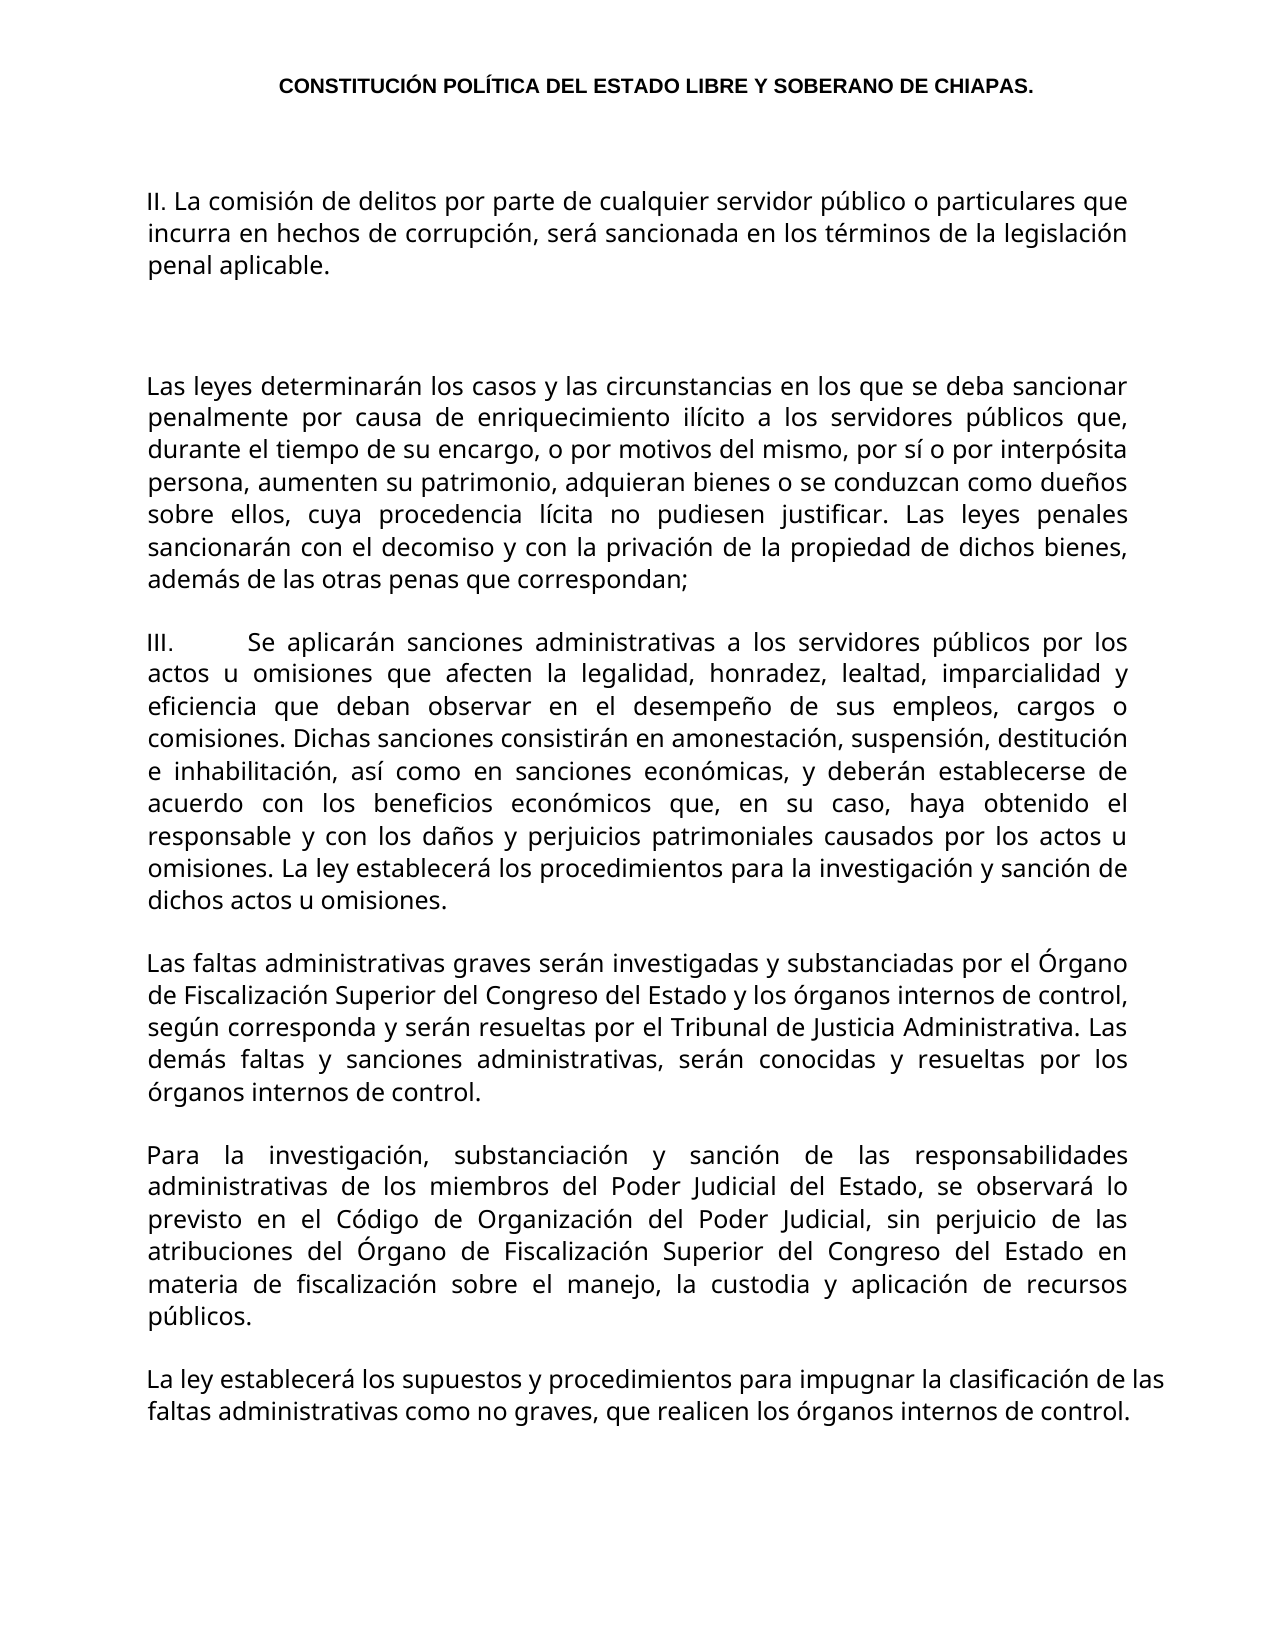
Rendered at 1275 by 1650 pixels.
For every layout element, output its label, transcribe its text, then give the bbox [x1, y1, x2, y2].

text Las faltas administrativas graves serán investigadas y substanciadas por el Órgano de Fiscalización Superior del Congreso del Estado y los órganos internos de control, según corresponda y serán resueltas por el Tribunal de Justicia Administrativa. Las demás faltas y sanciones administrativas, serán conocidas y resueltas por los órganos internos de control. [146, 947, 1129, 1109]
list Se aplicarán sanciones administrativas a los servidores públicos por los actos u omisiones que afecten la legalidad, honradez, lealtad, imparcialidad y eficiencia que deban observar en el desempeño de sus empleos, cargos o comisiones. Dichas sanciones consistirán en amonestación, suspensión, destitución e inhabilitación, así como en sanciones económicas, y deberán establecerse de acuerdo con los beneficios económicos que, en su caso, haya obtenido el responsable y con los daños y perjuicios patrimoniales causados por los actos u omisiones. La ley establecerá los procedimientos para la investigación y sanción de dichos actos u omisiones. [146, 626, 1129, 917]
text Las leyes determinarán los casos y las circunstancias en los que se deba sancionar penalmente por causa de enriquecimiento ilícito a los servidores públicos que, durante el tiempo de su encargo, o por motivos del mismo, por sí o por interpósita persona, aumenten su patrimonio, adquieran bienes o se conduzcan como dueños sobre ellos, cuya procedencia lícita no pudiesen justificar. Las leyes penales sancionarán con el decomiso y con la privación de la propiedad de dichos bienes, además de las otras penas que correspondan; [146, 369, 1129, 596]
text La ley establecerá los supuestos y procedimientos para impugnar la clasificación de las faltas administrativas como no graves, que realicen los órganos internos de control. [146, 1362, 1165, 1427]
text Para la investigación, substanciación y sanción de las responsabilidades administrativas de los miembros del Poder Judicial del Estado, se observará lo previsto en el Código de Organización del Poder Judicial, sin perjuicio de las atribuciones del Órgano de Fiscalización Superior del Congreso del Estado en materia de fiscalización sobre el manejo, la custodia y aplicación de recursos públicos. [146, 1138, 1129, 1333]
list La comisión de delitos por parte de cualquier servidor público o particulares que incurra en hechos de corrupción, será sancionada en los términos de la legislación penal aplicable. [146, 185, 1129, 282]
